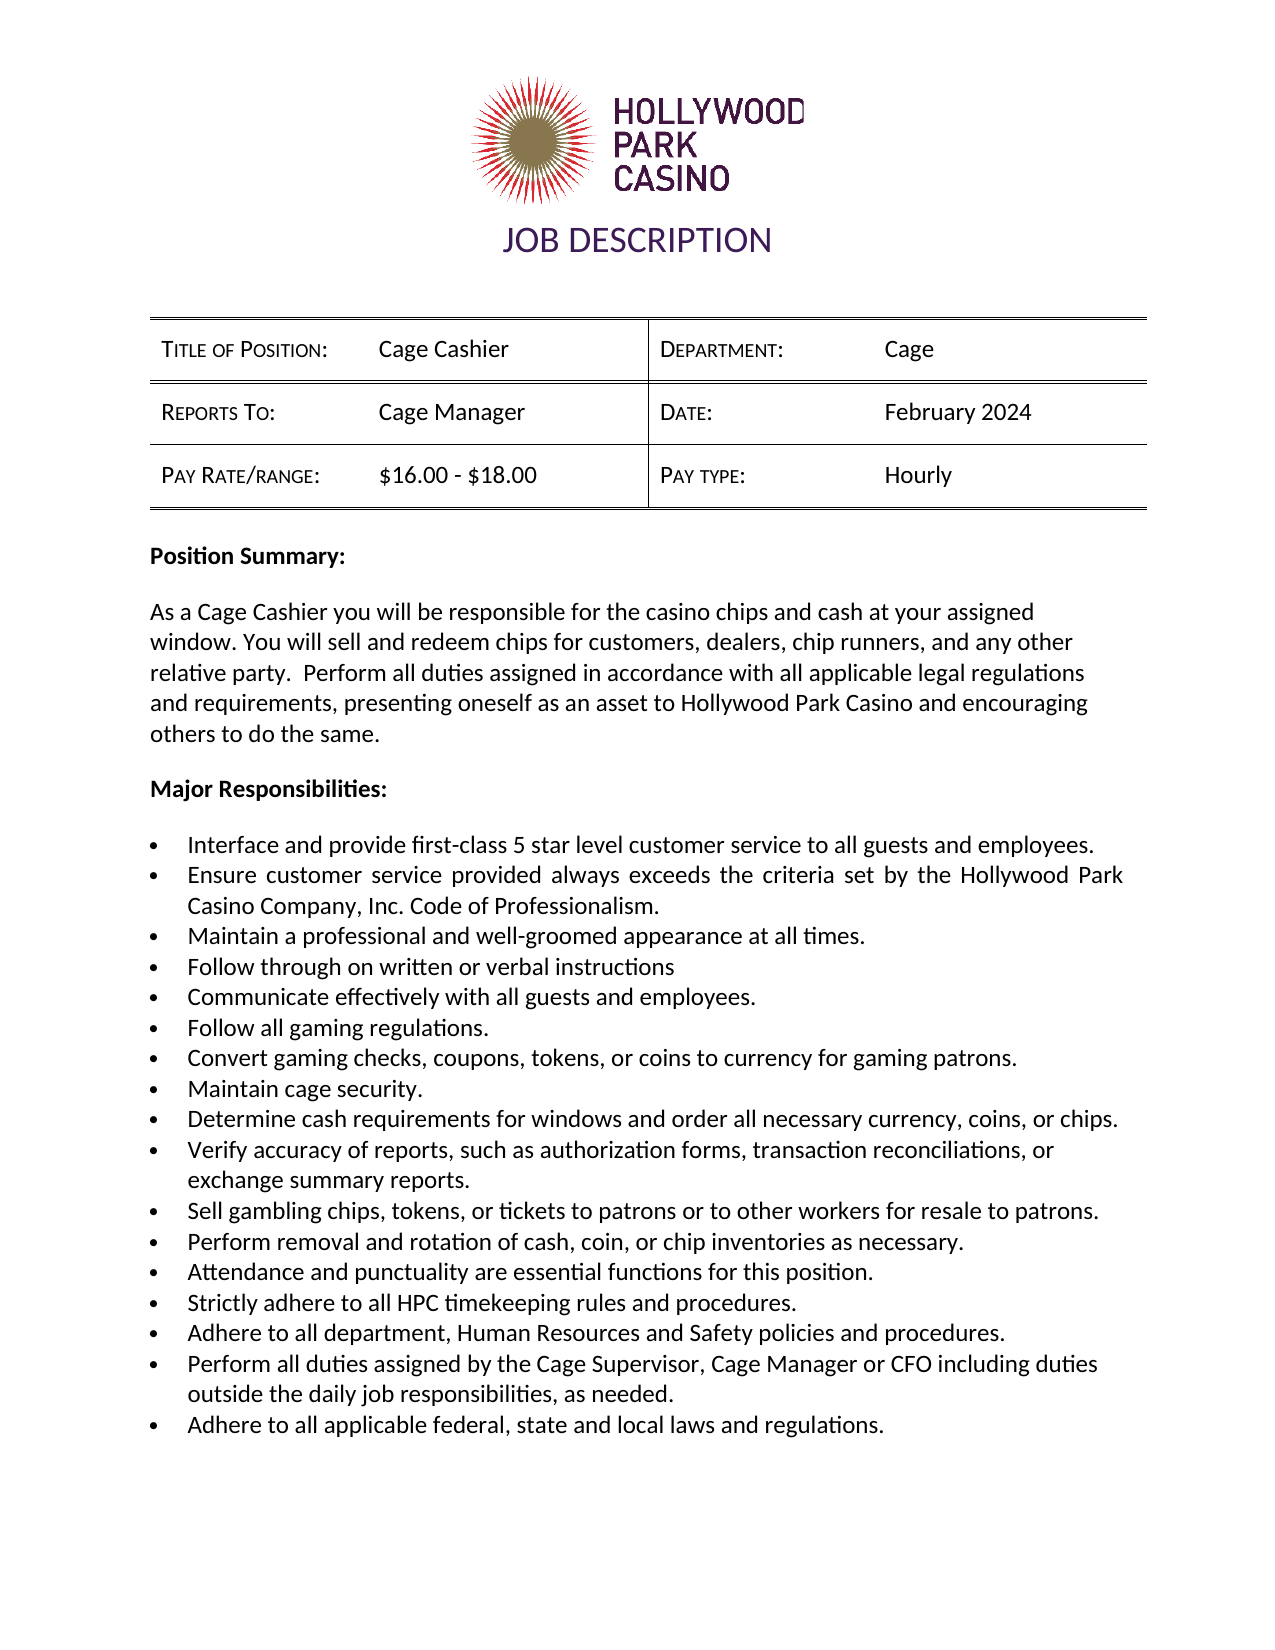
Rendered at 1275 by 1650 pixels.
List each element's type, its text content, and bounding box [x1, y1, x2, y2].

text As a Cage Cashier you will be responsible for the casino chips and cash at your assigned window. You will sell and redeem chips for customers, dealers, chip runners, and any other relative party. Perform all duties assigned in accordance with all applicable legal regulations and requirements, presenting oneself as an asset to Hollywood Park Casino and encouraging others to do the same. [150, 596, 1125, 748]
list Follow all gaming regulations. [150, 1012, 1125, 1042]
list Adhere to all applicable federal, state and local laws and regulations. [150, 1409, 1125, 1439]
table_cell February 2024 [873, 384, 1147, 443]
picture [469, 76, 804, 205]
list Sell gambling chips, tokens, or tickets to patrons or to other workers for resale to patrons. [150, 1195, 1125, 1226]
table_cell Hourly [873, 445, 1147, 507]
list Follow through on written or verbal instructions [150, 951, 1125, 981]
list Maintain a professional and well-groomed appearance at all times. [150, 920, 1125, 951]
table_header Cage [873, 320, 1147, 380]
table_cell Pay type: [649, 445, 873, 507]
list Communicate effectively with all guests and employees. [150, 981, 1125, 1012]
table_header Department: [649, 320, 873, 380]
list Attendance and punctuality are essential functions for this position. [150, 1256, 1125, 1287]
table_header Title of Position: [150, 320, 367, 380]
list Ensure customer service provided always exceeds the criteria set by the Hollywood Park Casino Company, Inc. Code of Professionalism. [150, 859, 1125, 920]
text Major Responsibilities: [150, 773, 1125, 804]
list Strictly adhere to all HPC timekeeping rules and procedures. [150, 1287, 1125, 1317]
table_cell $16.00 - $18.00 [368, 445, 648, 507]
list Verify accuracy of reports, such as authorization forms, transaction reconciliations, or exchange summary reports. [150, 1134, 1125, 1195]
list Maintain cage security. [150, 1073, 1125, 1103]
list Adhere to all department, Human Resources and Safety policies and procedures. [150, 1317, 1125, 1348]
table_cell Date: [649, 384, 873, 443]
list Interface and provide first-class 5 star level customer service to all guests and employees. [150, 829, 1125, 859]
list Perform removal and rotation of cash, coin, or chip inventories as necessary. [150, 1226, 1125, 1256]
list Perform all duties assigned by the Cage Supervisor, Cage Manager or CFO including duties outside the daily job responsibilities, as needed. [150, 1348, 1125, 1409]
table_cell Cage Manager [368, 384, 648, 443]
table_header Cage Cashier [368, 320, 648, 380]
list Determine cash requirements for windows and order all necessary currency, coins, or chips. [150, 1103, 1125, 1134]
list Convert gaming checks, coupons, tokens, or coins to currency for gaming patrons. [150, 1042, 1125, 1073]
text Position Summary: [150, 540, 1125, 571]
table_cell Reports To: [150, 384, 367, 443]
table_cell Pay Rate/range: [150, 445, 367, 507]
